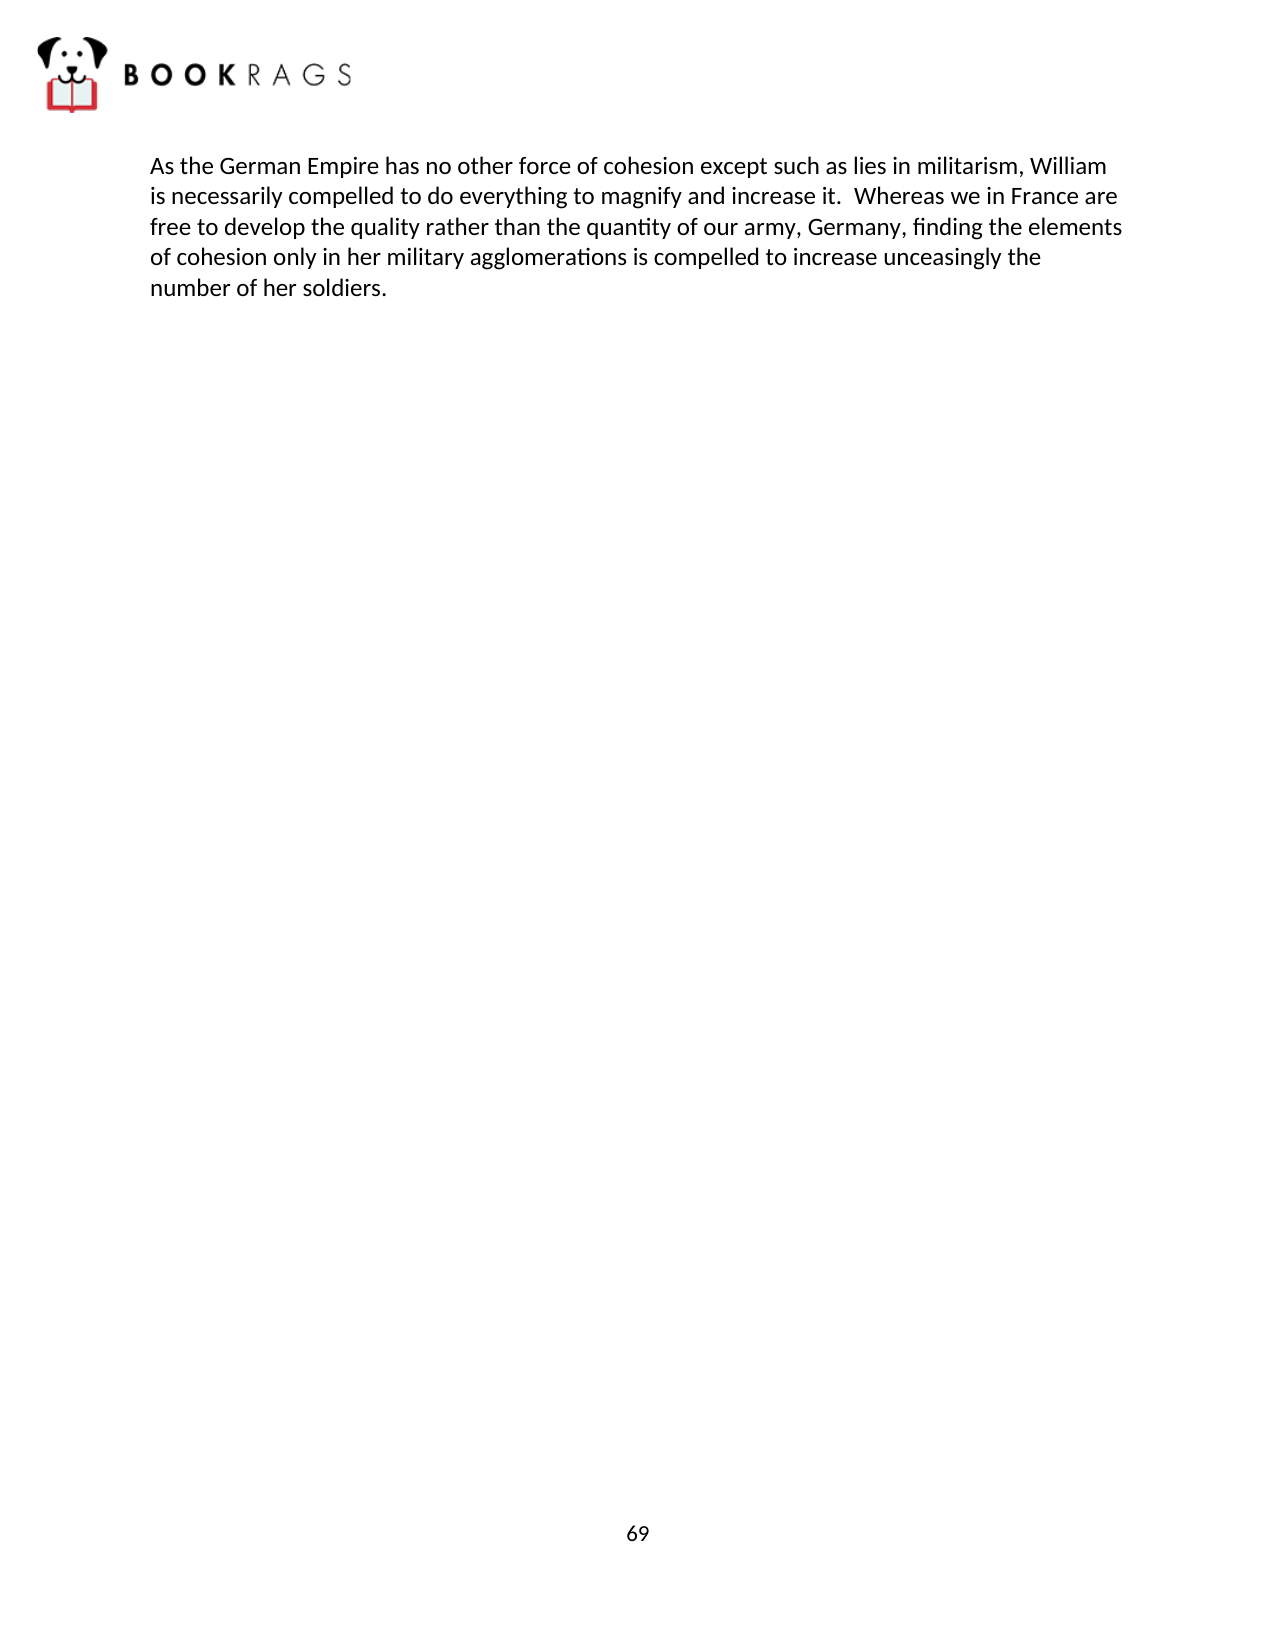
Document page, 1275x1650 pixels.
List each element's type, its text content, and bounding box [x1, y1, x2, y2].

text As the German Empire has no other force of cohesion except such as lies in militarism, William is necessarily compelled to do everything to magnify and increase it. Whereas we in France are free to develop the quality rather than the quantity of our army, Germany, finding the elements of cohesion only in her military agglomerations is compelled to increase unceasingly the number of her soldiers. [150, 150, 1125, 303]
picture [37, 37, 351, 113]
